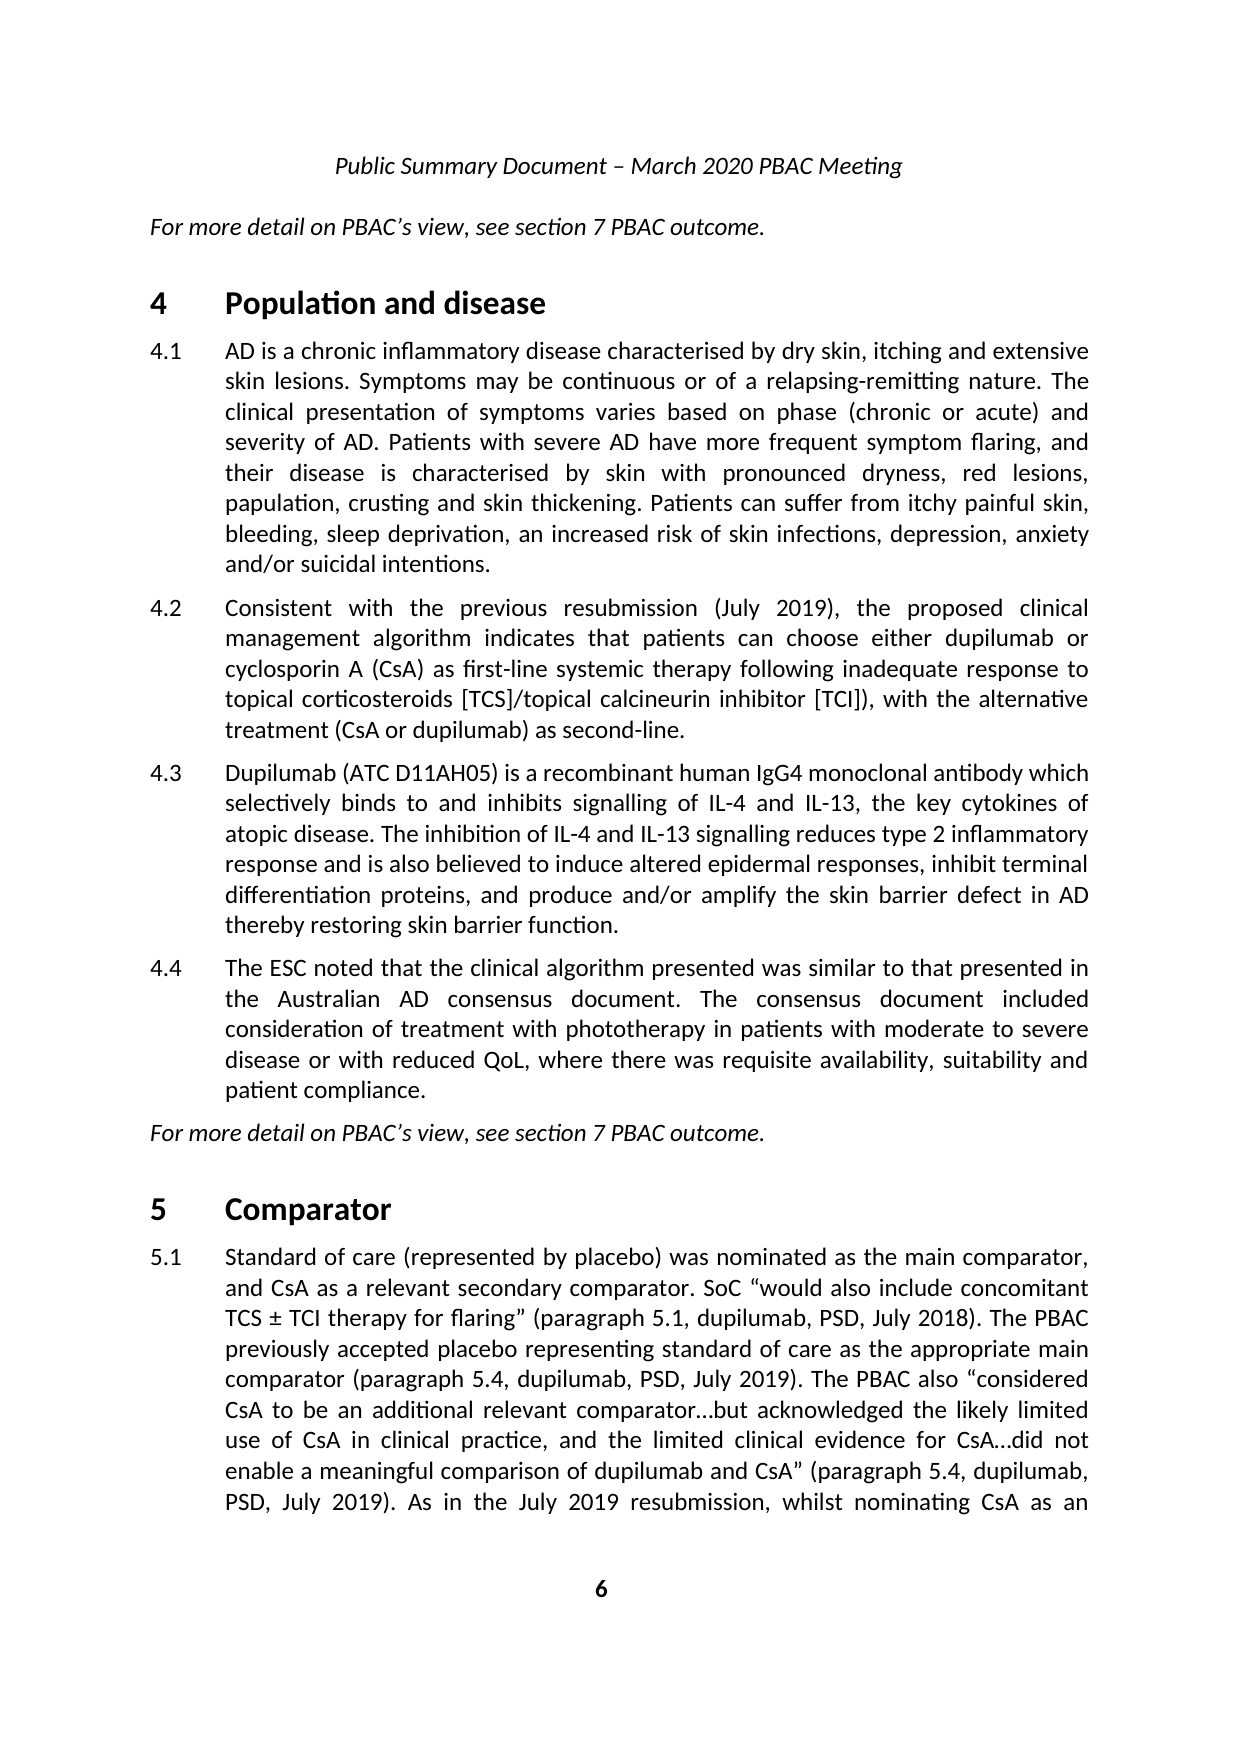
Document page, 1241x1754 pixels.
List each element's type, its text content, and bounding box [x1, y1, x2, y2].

text AD is a chronic inflammatory disease characterised by dry skin, itching and extensive skin lesions. Symptoms may be continuous or of a relapsing-remitting nature. The clinical presentation of symptoms varies based on phase (chronic or acute) and severity of AD. Patients with severe AD have more frequent symptom flaring, and their disease is characterised by skin with pronounced dryness, red lesions, papulation, crusting and skin thickening. Patients can suffer from itchy painful skin, bleeding, sleep deprivation, an increased risk of skin infections, depression, anxiety and/or suicidal intentions. [150, 335, 1090, 579]
text The ESC noted that the clinical algorithm presented was similar to that presented in the Australian AD consensus document. The consensus document included consideration of treatment with phototherapy in patients with moderate to severe disease or with reduced QoL, where there was requisite availability, suitability and patient compliance. [150, 952, 1090, 1105]
text For more detail on PBAC’s view, see section 7 PBAC outcome. [150, 211, 1090, 242]
text For more detail on PBAC’s view, see section 7 PBAC outcome. [150, 1117, 1090, 1148]
subtitle Comparator [150, 1188, 1090, 1229]
text Dupilumab (ATC D11AH05) is a recombinant human IgG4 monoclonal antibody which selectively binds to and inhibits signalling of IL-4 and IL-13, the key cytokines of atopic disease. The inhibition of IL-4 and IL-13 signalling reduces type 2 inflammatory response and is also believed to induce altered epidermal responses, inhibit terminal differentiation proteins, and produce and/or amplify the skin barrier defect in AD thereby restoring skin barrier function. [150, 757, 1090, 940]
subtitle Population and disease [150, 282, 1090, 322]
text Consistent with the previous resubmission (July 2019), the proposed clinical management algorithm indicates that patients can choose either dupilumab or cyclosporin A (CsA) as first-line systemic therapy following inadequate response to topical corticosteroids [TCS]/topical calcineurin inhibitor [TCI]), with the alternative treatment (CsA or dupilumab) as second-line. [150, 592, 1090, 744]
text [150, 1241, 1090, 1516]
